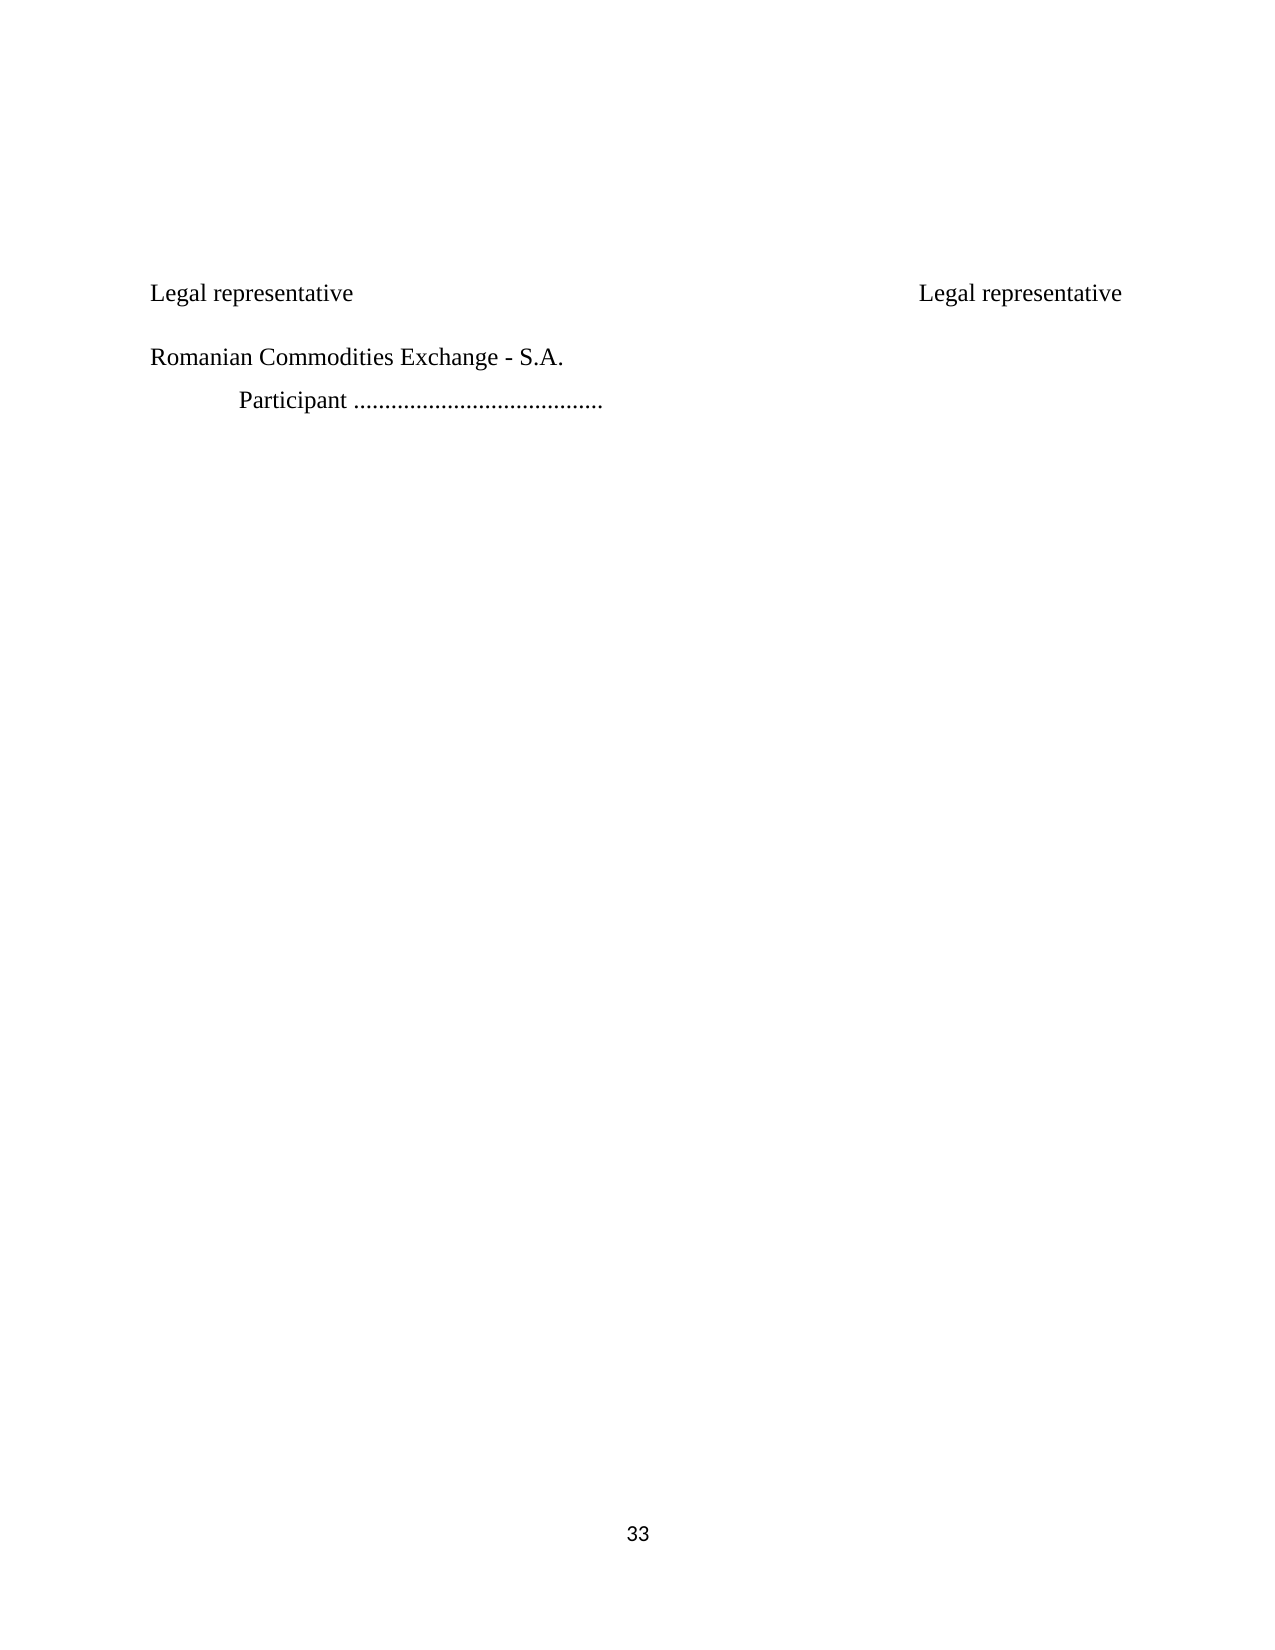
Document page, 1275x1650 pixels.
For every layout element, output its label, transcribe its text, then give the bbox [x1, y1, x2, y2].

text Romanian Commodities Exchange - S.A. Participant ........................................ [150, 342, 1125, 414]
text Legal representative Legal representative [150, 278, 1125, 307]
